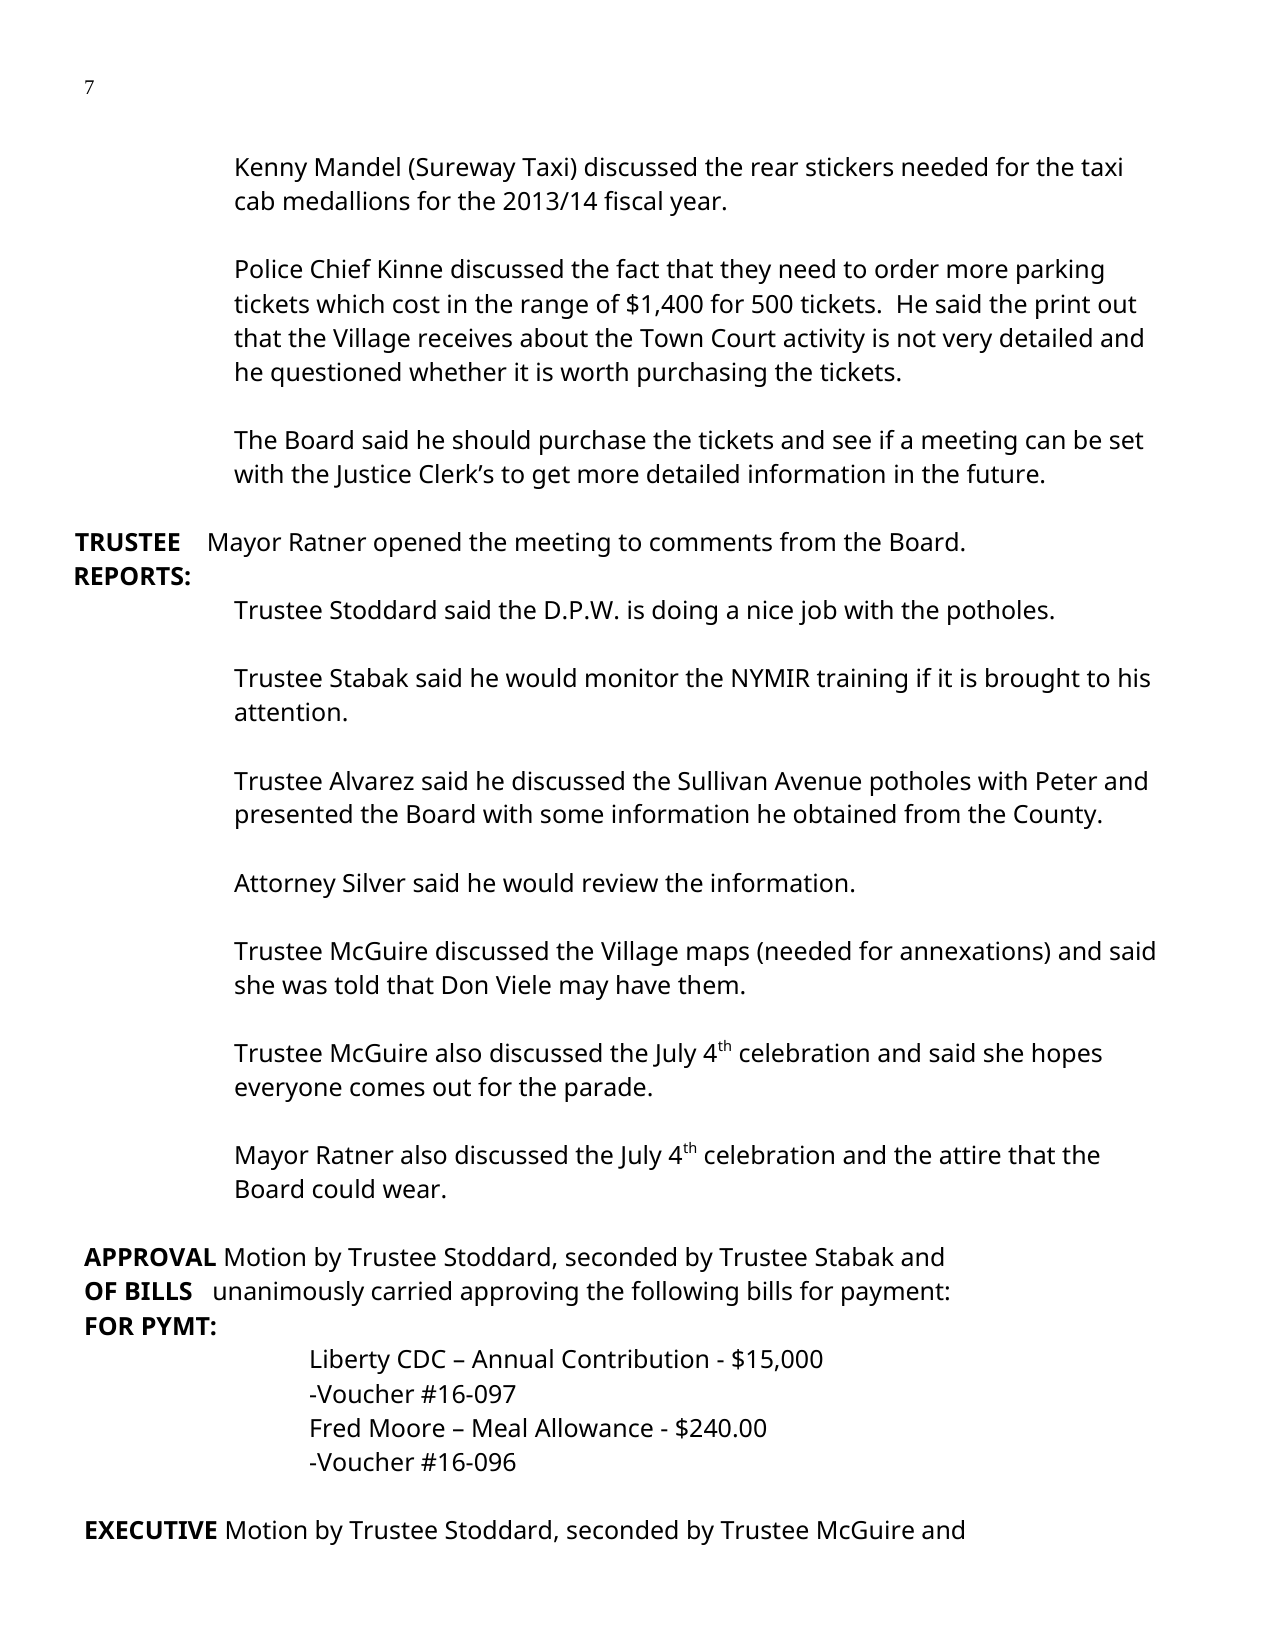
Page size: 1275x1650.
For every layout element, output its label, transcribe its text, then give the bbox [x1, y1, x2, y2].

text Trustee McGuire also discussed the July 4th celebration and said she hopes everyone comes out for the parade. [234, 1036, 1170, 1104]
text Trustee McGuire discussed the Village maps (needed for annexations) and said she was told that Don Viele may have them. [234, 933, 1170, 1002]
text Mayor Ratner also discussed the July 4th celebration and the attire that the Board could wear. [234, 1138, 1170, 1206]
text Attorney Silver said he would review the information. [234, 865, 1170, 899]
text -Voucher #16-097 [307, 1376, 1170, 1410]
text Police Chief Kinne discussed the fact that they need to order more parking tickets which cost in the range of $1,400 for 500 tickets. He said the print out that the Village receives about the Town Court activity is not very detailed and he questioned whether it is worth purchasing the tickets. [74, 252, 1170, 388]
text Trustee Stabak said he would monitor the NYMIR training if it is brought to his attention. [234, 661, 1170, 729]
text EXECUTIVE Motion by Trustee Stoddard, seconded by Trustee McGuire and [84, 1512, 1170, 1547]
text Trustee Stoddard said the D.P.W. is doing a nice job with the potholes. [234, 593, 1170, 627]
text Liberty CDC – Annual Contribution - $15,000 [307, 1342, 1170, 1376]
text TRUSTEE Mayor Ratner opened the meeting to comments from the Board. [74, 525, 1170, 559]
text Trustee Alvarez said he discussed the Sullivan Avenue potholes with Peter and presented the Board with some information he obtained from the County. [234, 763, 1170, 831]
text Fred Moore – Meal Allowance - $240.00 [307, 1410, 1170, 1444]
text -Voucher #16-096 [307, 1444, 1170, 1478]
text APPROVAL Motion by Trustee Stoddard, seconded by Trustee Stabak and [84, 1240, 1170, 1274]
text REPORTS: [73, 559, 1170, 593]
text Kenny Mandel (Sureway Taxi) discussed the rear stickers needed for the taxi cab medallions for the 2013/14 fiscal year. [74, 150, 1170, 218]
text The Board said he should purchase the tickets and see if a meeting can be set with the Justice Clerk’s to get more detailed information in the future. [74, 422, 1170, 491]
text FOR PYMT: [84, 1308, 1170, 1342]
text OF BILLS unanimously carried approving the following bills for payment: [84, 1274, 1170, 1308]
